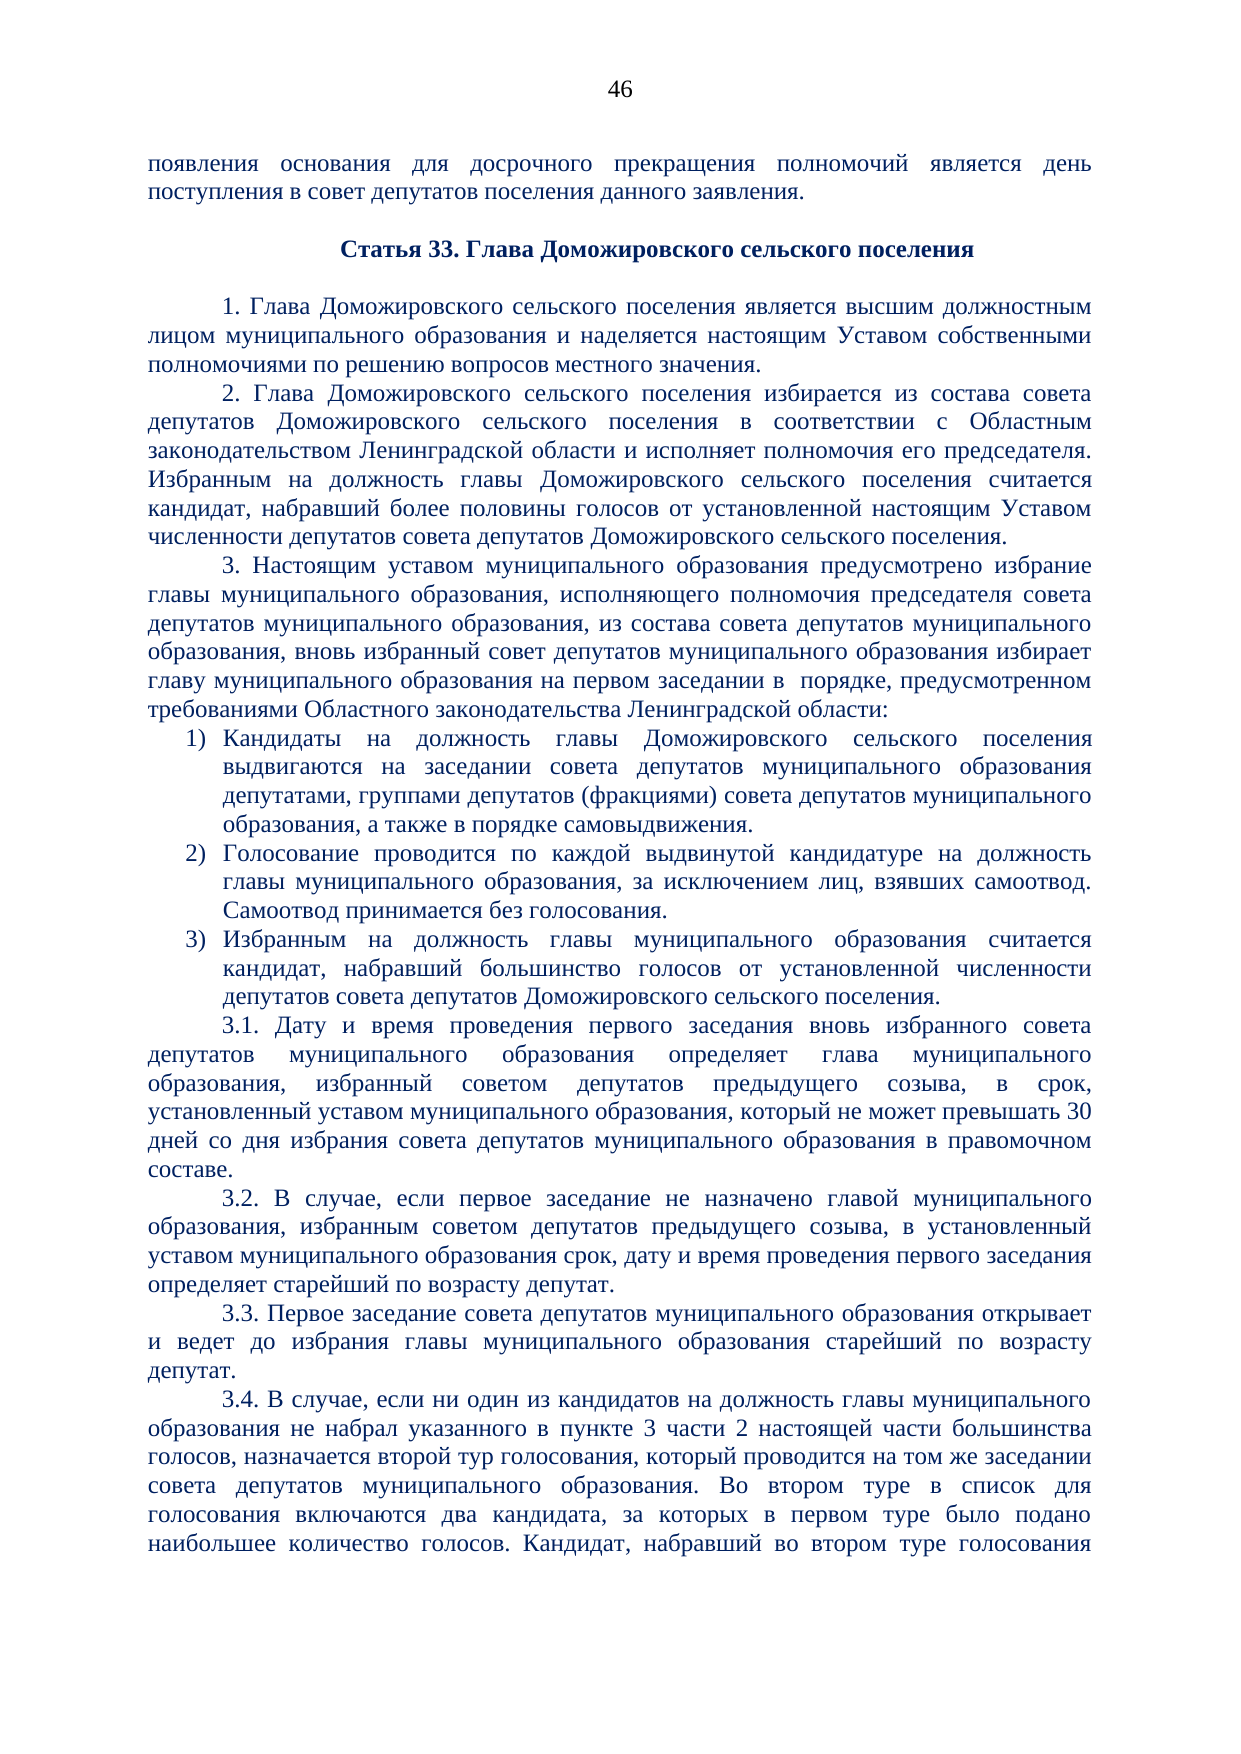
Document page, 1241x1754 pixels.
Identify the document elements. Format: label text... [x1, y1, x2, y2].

text 3.2. В случае, если первое заседание не назначено главой муниципального образования, избранным советом депутатов предыдущего созыва, в установленный уставом муниципального образования срок, дату и время проведения первого заседания определяет старейший по возрасту депутат. [148, 1183, 1092, 1298]
list Голосование проводится по каждой выдвинутой кандидатуре на должность главы муниципального образования, за исключением лиц, взявших самоотвод. Самоотвод принимается без голосования. [185, 838, 1092, 924]
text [148, 148, 1092, 205]
text 2. Глава Доможировского сельского поселения избирается из состава совета депутатов Доможировского сельского поселения в соответствии с Областным законодательством Ленинградской области и исполняет полномочия его председателя. Избранным на должность главы Доможировского сельского поселения считается кандидат, набравший более половины голосов от установленной настоящим Уставом численности депутатов совета депутатов Доможировского сельского поселения. [148, 378, 1092, 550]
list Кандидаты на должность главы Доможировского сельского поселения выдвигаются на заседании совета депутатов муниципального образования депутатами, группами депутатов (фракциями) совета депутатов муниципального образования, а также в порядке самовыдвижения. [185, 723, 1092, 838]
text 1. Глава Доможировского сельского поселения является высшим должностным лицом муниципального образования и наделяется настоящим Уставом собственными полномочиями по решению вопросов местного значения. [148, 291, 1092, 378]
text 3. Настоящим уставом муниципального образования предусмотрено избрание главы муниципального образования, исполняющего полномочия председателя совета депутатов муниципального образования, из состава совета депутатов муниципального образования, вновь избранный совет депутатов муниципального образования избирает главу муниципального образования на первом заседании в порядке, предусмотренном требованиями Областного законодательства Ленинградской области: [148, 550, 1092, 723]
text Статья 33. Глава Доможировского сельского поселения [148, 234, 1092, 263]
text 3.1. Дату и время проведения первого заседания вновь избранного совета депутатов муниципального образования определяет глава муниципального образования, избранный советом депутатов предыдущего созыва, в срок, установленный уставом муниципального образования, который не может превышать 30 дней со дня избрания совета депутатов муниципального образования в правомочном составе. [148, 1010, 1092, 1183]
text 3.3. Первое заседание совета депутатов муниципального образования открывает и ведет до избрания главы муниципального образования старейший по возрасту депутат. [148, 1298, 1092, 1384]
list Избранным на должность главы муниципального образования считается кандидат, набравший большинство голосов от установленной численности депутатов совета депутатов Доможировского сельского поселения. [185, 924, 1092, 1010]
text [148, 1384, 1092, 1556]
